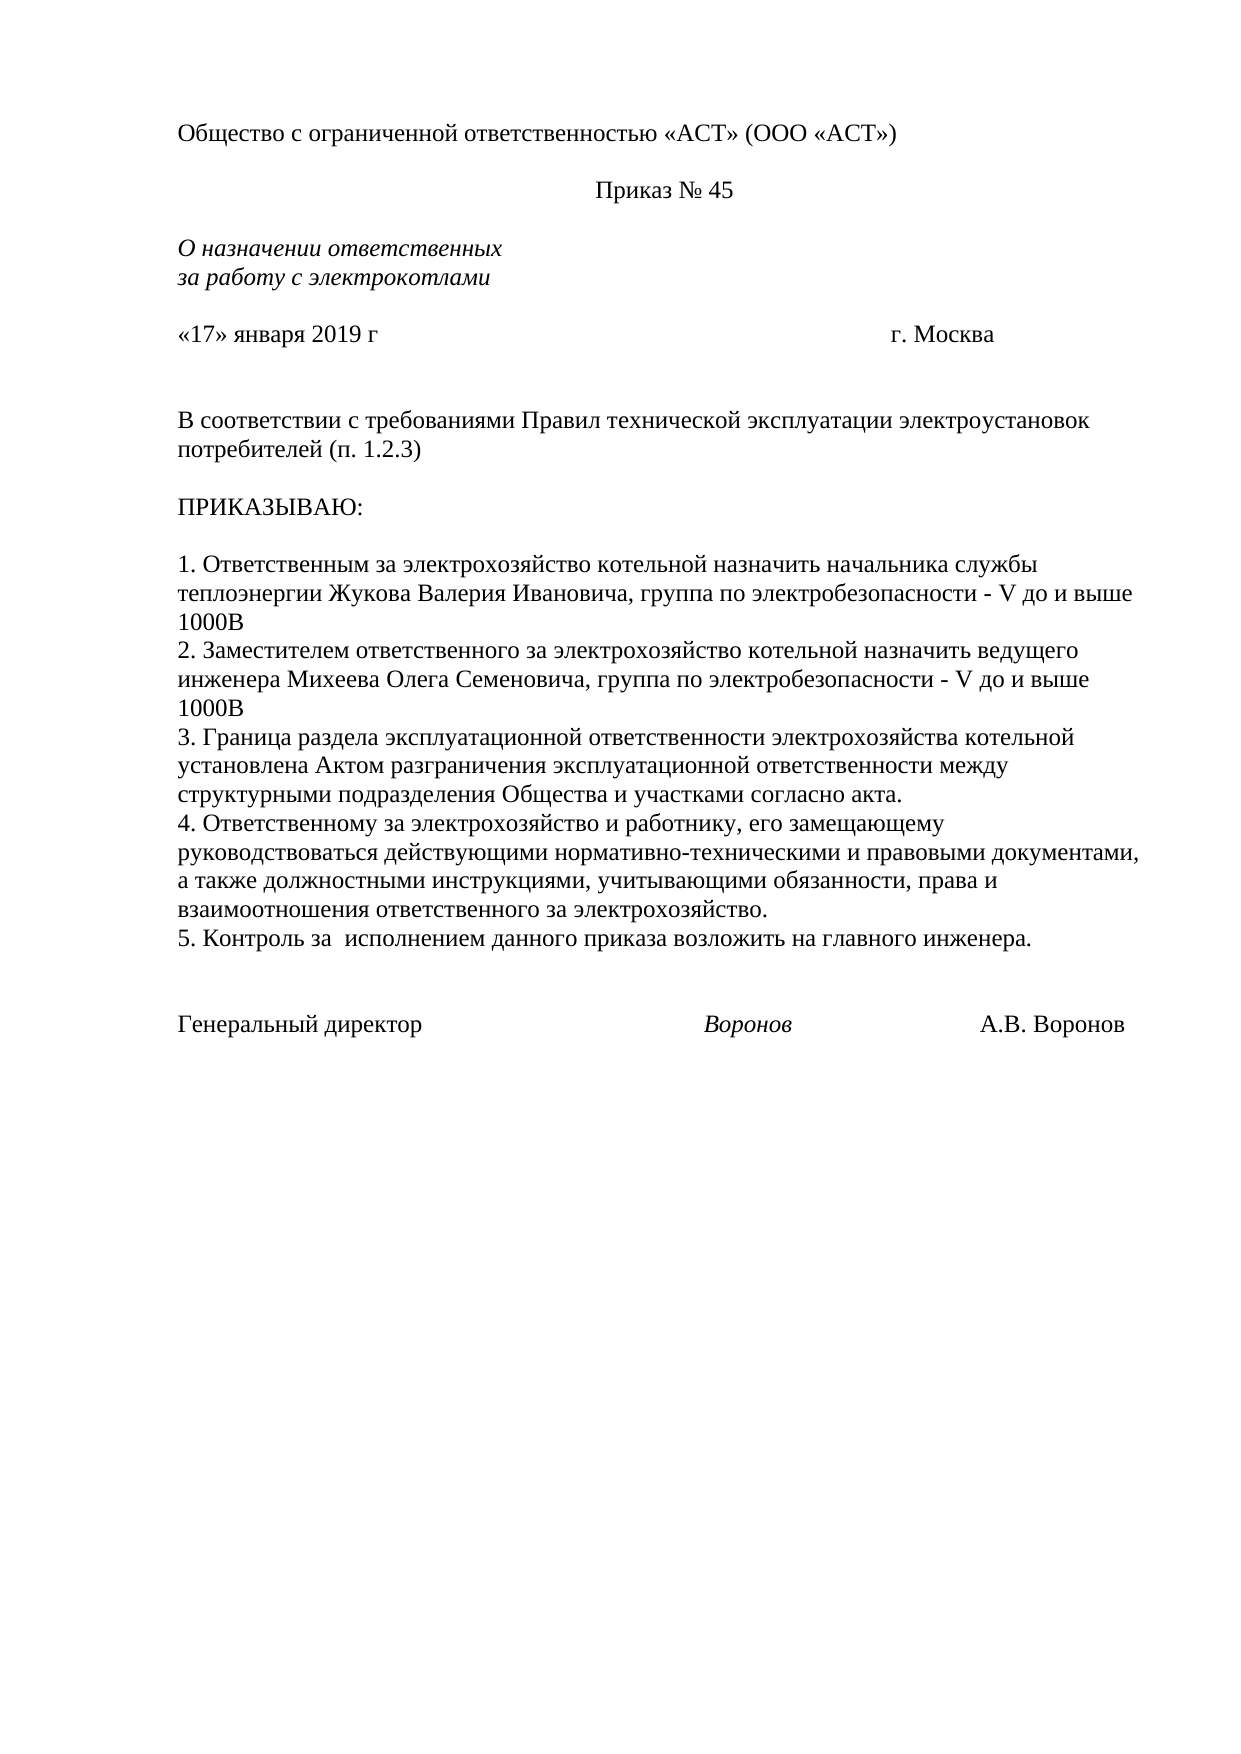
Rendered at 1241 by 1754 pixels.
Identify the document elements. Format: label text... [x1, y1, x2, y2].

text 1. Ответственным за электрохозяйство котельной назначить начальника службы теплоэнергии Жукова Валерия Ивановича, группа по электробезопасности - V до и выше 1000В [177, 549, 1152, 636]
text Общество с ограниченной ответственностью «АСТ» (ООО «АСТ») [177, 118, 1152, 147]
text «17» января 2019 г г. Москва [177, 319, 1152, 348]
text 4. Ответственному за электрохозяйство и работнику, его замещающему руководствоваться действующими нормативно-техническими и правовыми документами, а также должностными инструкциями, учитывающими обязанности, права и взаимоотношения ответственного за электрохозяйство. [177, 808, 1152, 923]
text 5. Контроль за исполнением данного приказа возложить на главного инженера. [177, 923, 1152, 952]
text ПРИКАЗЫВАЮ: [177, 492, 1152, 521]
text за работу с электрокотлами [177, 262, 1152, 291]
text 3. Граница раздела эксплуатационной ответственности электрохозяйства котельной установлена Актом разграничения эксплуатационной ответственности между структурными подразделения Общества и участками согласно акта. [177, 722, 1152, 808]
text Приказ № 45 [177, 176, 1152, 204]
text Генеральный директор Воронов А.В. Воронов [177, 1009, 1152, 1038]
text О назначении ответственных [177, 233, 1152, 262]
text В соответствии с требованиями Правил технической эксплуатации электроустановок потребителей (п. 1.2.3) [177, 406, 1152, 463]
text 2. Заместителем ответственного за электрохозяйство котельной назначить ведущего инженера Михеева Олега Семеновича, группа по электробезопасности - V до и выше 1000В [177, 636, 1152, 722]
